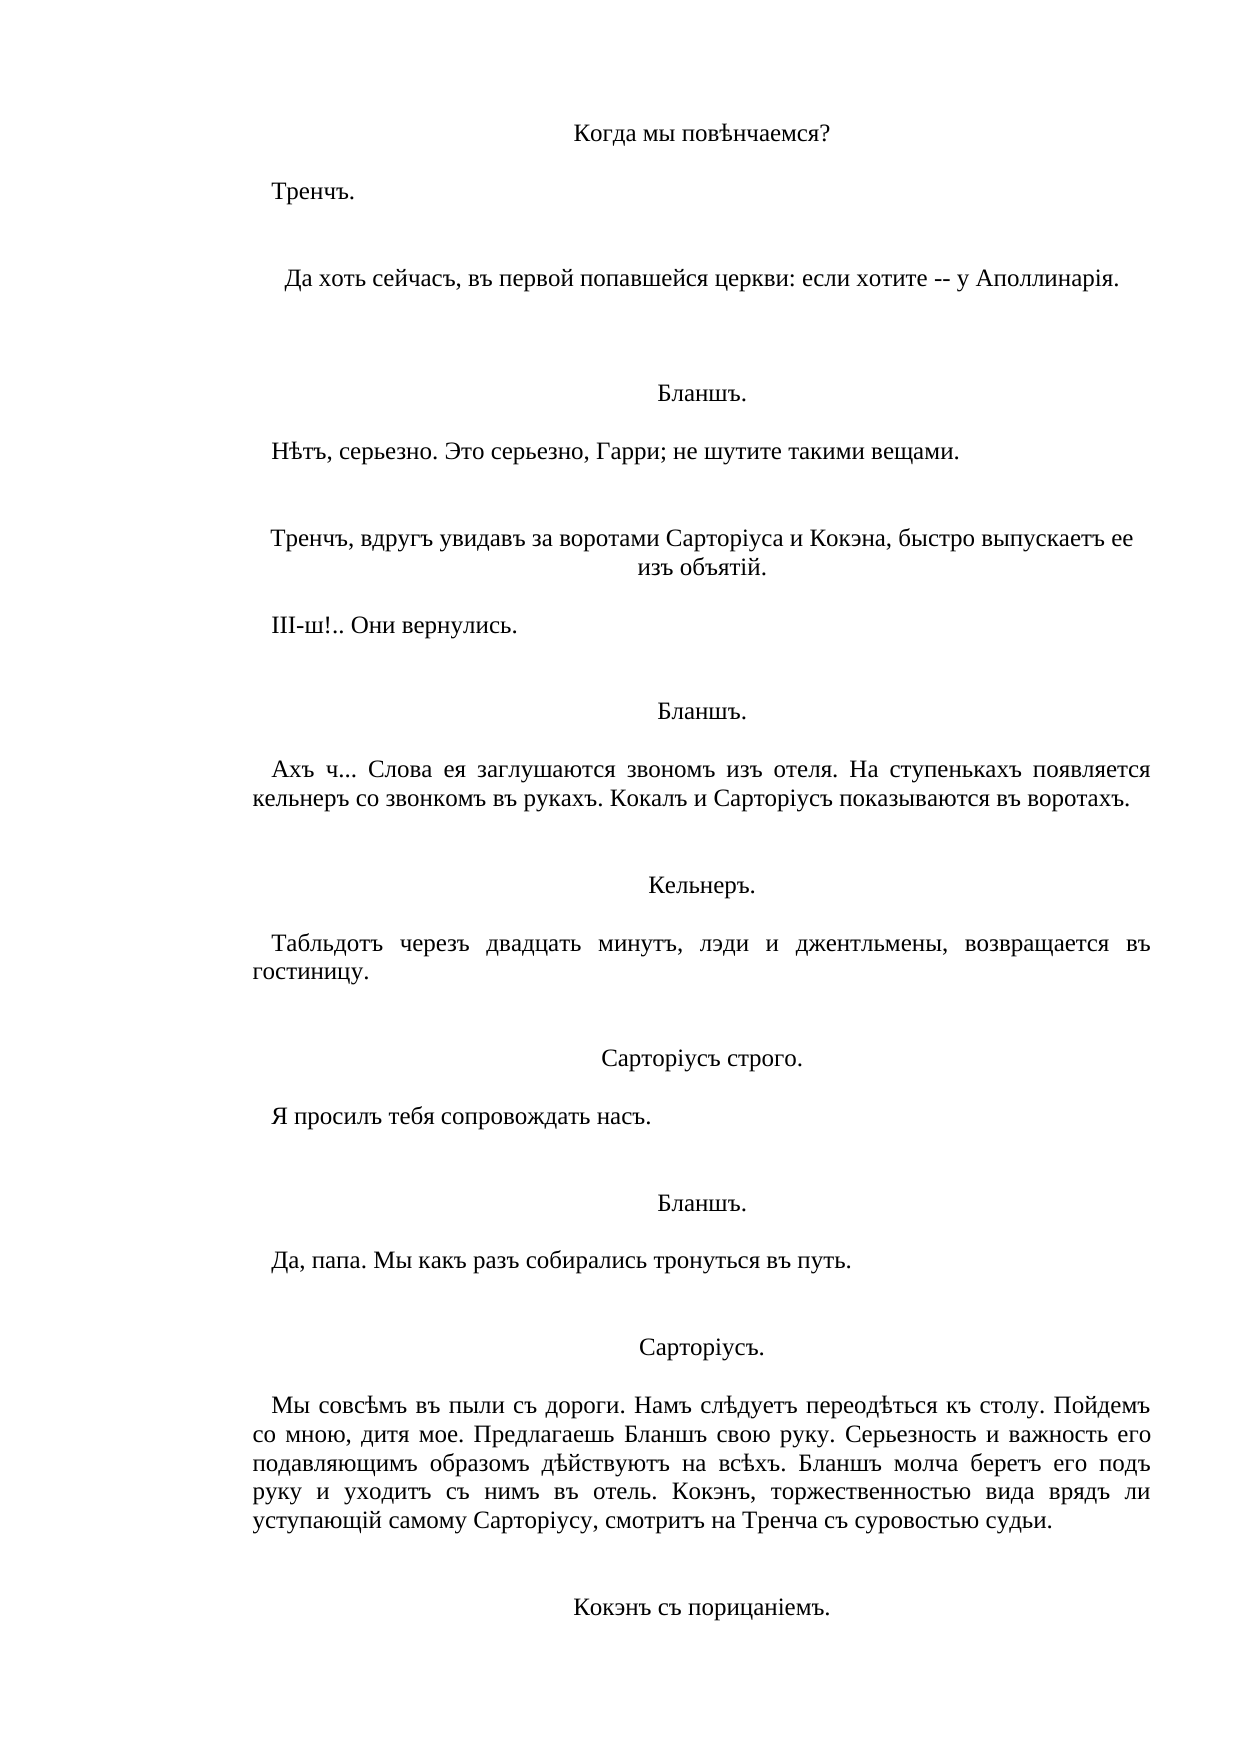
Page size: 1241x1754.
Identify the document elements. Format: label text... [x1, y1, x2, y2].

text Сарторіусъ. [252, 1332, 1152, 1361]
text Мы совсѣмъ въ пыли съ дороги. Намъ слѣдуетъ переодѣться къ столу. Пойдемъ со мною, дитя мое. Предлагаешь Бланшъ свою руку. Серьезность и важность его подавляющимъ образомъ дѣйствуютъ на всѣхъ. Бланшъ молча беретъ его подъ руку и уходитъ съ нимъ въ отель. Кокэнъ, торжественностью вида врядъ ли уступающій самому Сарторіусу, смотритъ на Тренча съ суровостью судьи. [252, 1390, 1152, 1534]
text Когда мы повѣнчаемся? [252, 118, 1152, 147]
text Ахъ ч... Слова ея заглушаются звономъ изъ отеля. На ступенькахъ появляется кельнеръ со звонкомъ въ рукахъ. Кокалъ и Сарторіусъ показываются въ воротахъ. [252, 754, 1152, 812]
text Сарторіусъ строго. [252, 1043, 1152, 1072]
text Я просилъ тебя сопровождать насъ. [252, 1101, 1152, 1130]
text Бланшъ. [252, 378, 1152, 407]
text Нѣтъ, серьезно. Это серьезно, Гарри; не шутите такими вещами. [252, 436, 1152, 465]
text Кельнеръ. [252, 870, 1152, 898]
text Да, папа. Мы какъ разъ собирались тронуться въ путь. [252, 1246, 1152, 1274]
text Бланшъ. [252, 1188, 1152, 1216]
text Бланшъ. [252, 696, 1152, 725]
text Тренчъ. [252, 176, 1152, 205]
text Тренчъ, вдругъ увидавъ за воротами Сарторіуса и Кокэна, быстро выпускаетъ ее изъ объятій. [252, 523, 1152, 581]
text III-ш!.. Они вернулись. [252, 610, 1152, 638]
text Кокэнъ съ порицаніемъ. [252, 1592, 1152, 1621]
text Да хоть сейчасъ, въ первой попавшейся церкви: если хотите -- у Аполлинарія. [252, 263, 1152, 291]
text Табльдотъ черезъ двадцать минутъ, лэди и джентльмены, возвращается въ гостиницу. [252, 928, 1152, 985]
